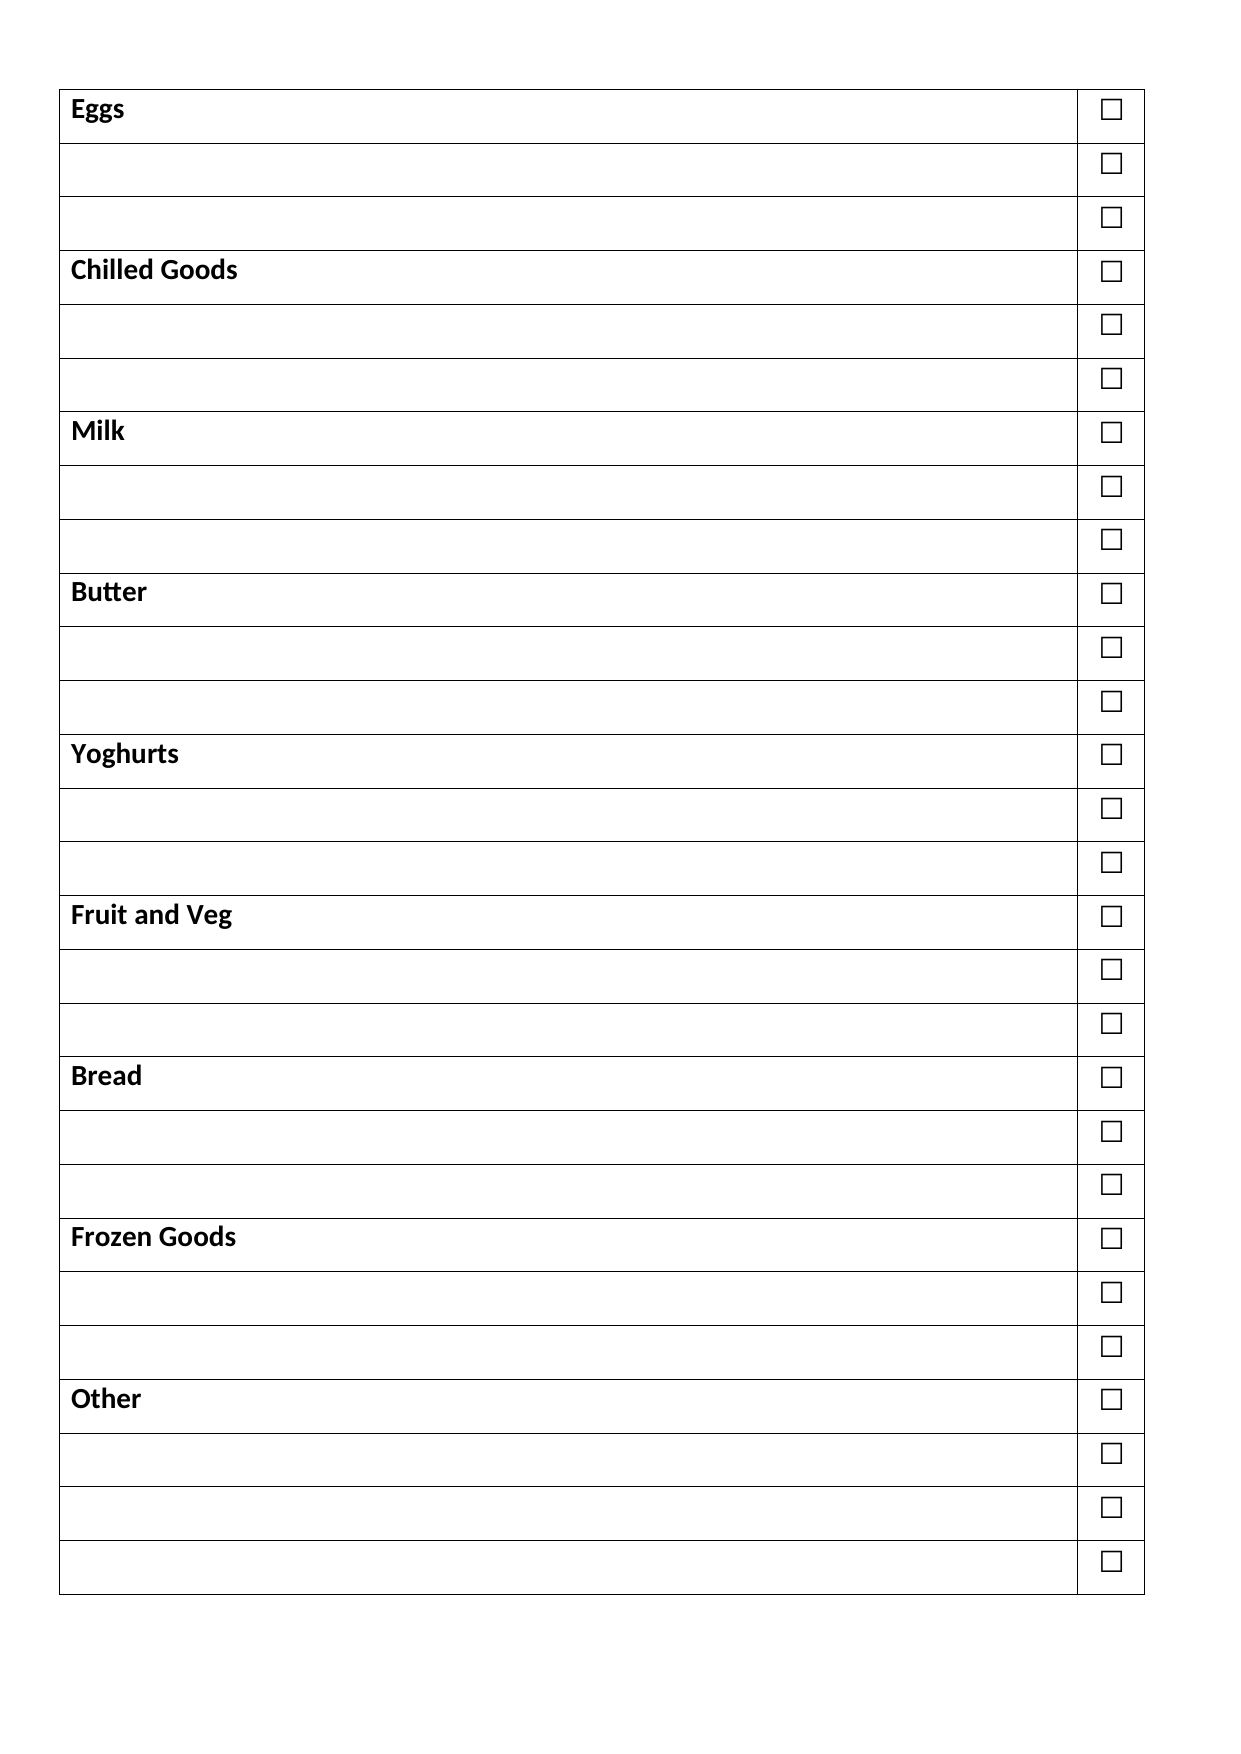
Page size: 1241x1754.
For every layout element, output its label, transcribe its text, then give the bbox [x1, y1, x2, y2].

table_cell [60, 1111, 1077, 1164]
table_cell [60, 1272, 1077, 1325]
table_cell [60, 1165, 1077, 1217]
table_cell ☐ [1078, 1541, 1144, 1594]
table_cell [60, 627, 1077, 680]
table_cell ☐ [1078, 842, 1144, 895]
table_cell ☐ [1078, 1004, 1144, 1056]
table_cell ☐ [1078, 735, 1144, 787]
table_cell Butter [60, 574, 1077, 626]
table_cell ☐ [1078, 896, 1144, 949]
table_cell ☐ [1078, 1380, 1144, 1432]
table_cell ☐ [1078, 144, 1144, 196]
table_cell ☐ [1078, 1165, 1144, 1217]
table_cell [60, 1487, 1077, 1540]
table_header Eggs [60, 90, 1077, 142]
table_cell [60, 197, 1077, 250]
table_cell Frozen Goods [60, 1219, 1077, 1271]
table_cell ☐ [1078, 359, 1144, 411]
table_cell ☐ [1078, 1272, 1144, 1325]
table_cell Bread [60, 1057, 1077, 1110]
table_cell ☐ [1078, 574, 1144, 626]
table_cell [60, 520, 1077, 572]
table_cell ☐ [1078, 1434, 1144, 1486]
table_cell [60, 1326, 1077, 1379]
table_cell [60, 842, 1077, 895]
table_cell Fruit and Veg [60, 896, 1077, 949]
table_cell Yoghurts [60, 735, 1077, 787]
table_cell [60, 789, 1077, 841]
table_cell ☐ [1078, 466, 1144, 519]
table_cell ☐ [1078, 1487, 1144, 1540]
table_cell [60, 466, 1077, 519]
table_cell ☐ [1078, 251, 1144, 304]
table_cell ☐ [1078, 789, 1144, 841]
table_cell [60, 1541, 1077, 1594]
table_cell ☐ [1078, 197, 1144, 250]
table_cell ☐ [1078, 412, 1144, 465]
table_cell ☐ [1078, 520, 1144, 572]
table_cell ☐ [1078, 1219, 1144, 1271]
table_cell Other [60, 1380, 1077, 1432]
table_cell ☐ [1078, 305, 1144, 357]
table_header ☐ [1078, 90, 1144, 142]
table_cell ☐ [1078, 1057, 1144, 1110]
table_cell ☐ [1078, 1326, 1144, 1379]
table_cell [60, 305, 1077, 357]
table_cell [60, 1434, 1077, 1486]
table_cell [60, 681, 1077, 734]
table_cell Milk [60, 412, 1077, 465]
table_cell ☐ [1078, 950, 1144, 1002]
table_cell ☐ [1078, 627, 1144, 680]
table_cell [60, 950, 1077, 1002]
table_cell [60, 359, 1077, 411]
table_cell ☐ [1078, 681, 1144, 734]
table_cell ☐ [1078, 1111, 1144, 1164]
table_cell [60, 144, 1077, 196]
table_cell [60, 1004, 1077, 1056]
table_cell Chilled Goods [60, 251, 1077, 304]
